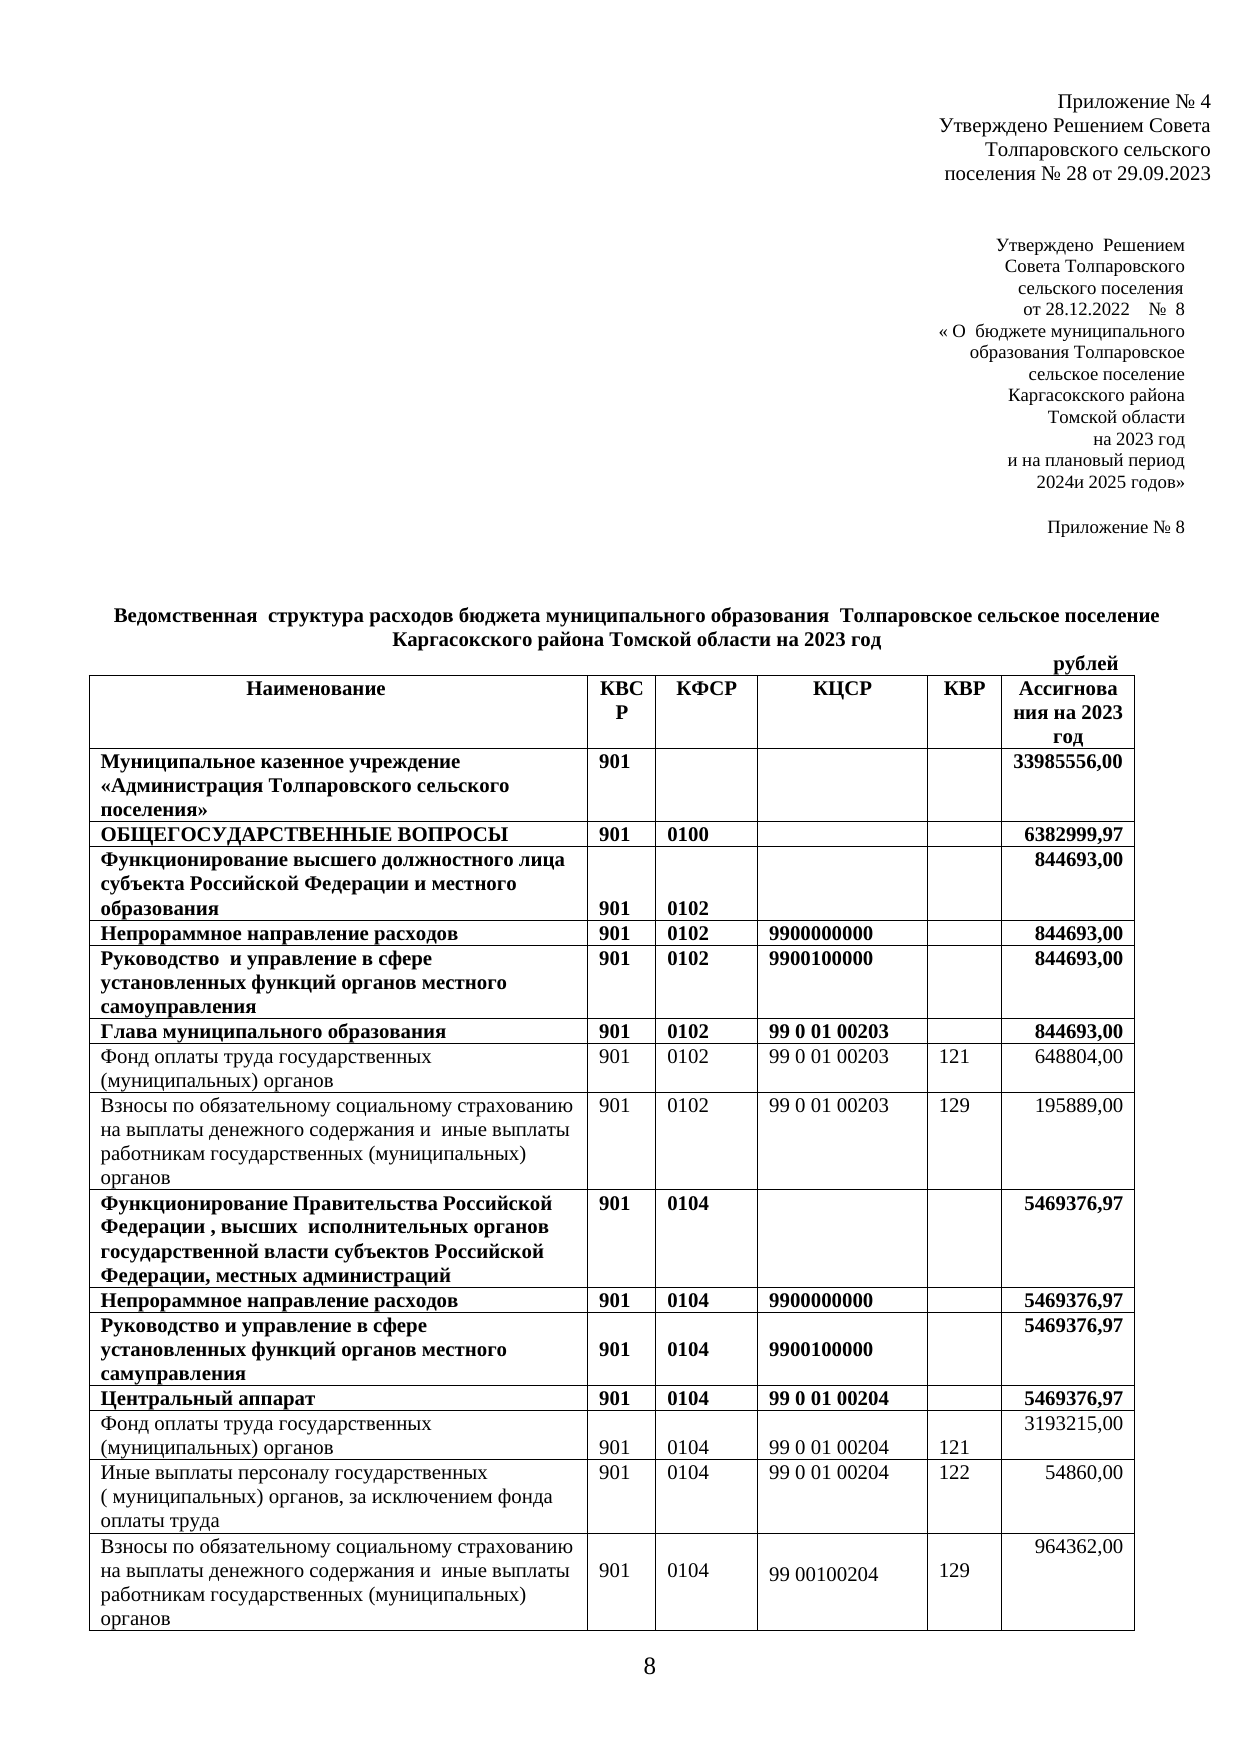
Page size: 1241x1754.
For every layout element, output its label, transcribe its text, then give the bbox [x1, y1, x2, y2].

text поселения № 28 от 29.09.2023 [89, 161, 1211, 185]
text Толпаровского сельского [89, 137, 1211, 161]
table_header Утверждено Решением Совета Толпаровского сельского поселения от 28.12.2022 № 8 « О бюджете муниципального образования Толпаровское сельское поселение Каргасокского района Томской области на 2023 год и на плановый период 2024и 2025 годов» [78, 209, 1196, 516]
text Приложение № 4 [89, 89, 1211, 113]
text Утверждено Решением Совета [89, 113, 1211, 137]
